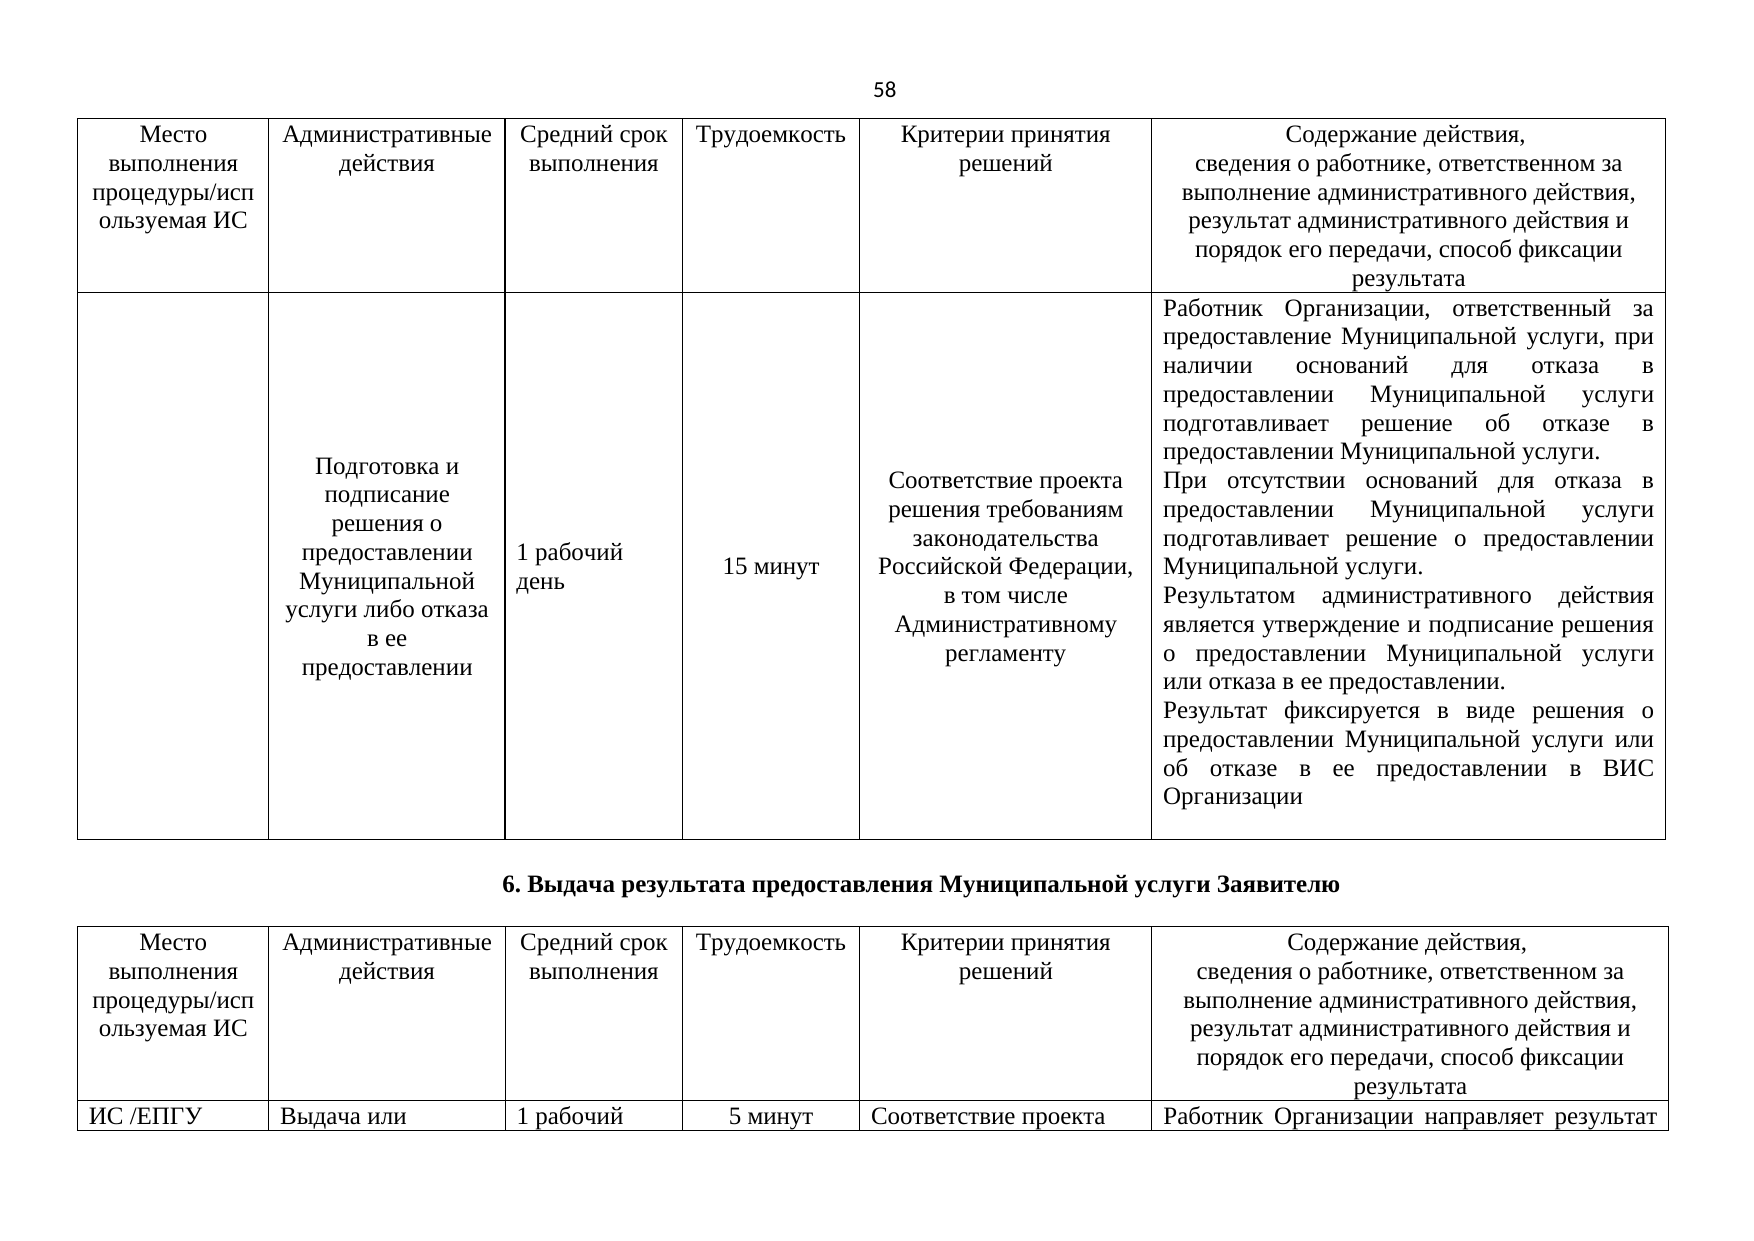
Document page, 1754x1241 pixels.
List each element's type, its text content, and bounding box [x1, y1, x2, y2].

table_header Критерии принятия решений [860, 119, 1151, 292]
table_header Трудоемкость [683, 119, 859, 292]
text 6. Выдача результата предоставления Муниципальной услуги Заявителю [89, 869, 1680, 897]
table_header Место выполнения процедуры/используемая ИС [78, 927, 268, 1100]
table_header Критерии принятия решений [860, 927, 1151, 1100]
table_cell Работник Организации, ответственный за предоставление Муниципальной услуги, при наличии оснований для отказа в предоставлении Муниципальной услуги подготавливает решение об отказе в предоставлении Муниципальной услуги. При отсутствии оснований для отказа в предоставлении Муниципальной услуги подготавливает решение о предоставлении Муниципальной услуги. Результатом административного действия является утверждение и подписание решения о предоставлении Муниципальной услуги или отказа в ее предоставлении. Результат фиксируется в виде решения о предоставлении Муниципальной услуги или об отказе в ее предоставлении в ВИС Организации [1152, 293, 1665, 839]
table_header Административные действия [269, 927, 505, 1100]
table_header Место выполнения процедуры/используемая ИС [78, 119, 268, 292]
table_cell Выдача или направление результата предоставления Муниципальной услуги Заявителю [269, 1101, 505, 1129]
table_cell Подготовка и подписание решения о предоставлении Муниципальной услуги либо отказа в ее предоставлении [269, 293, 504, 839]
table_header Административные действия [269, 119, 504, 292]
table_cell 1 рабочий день [506, 1101, 682, 1129]
table_header Средний срок выполнения [506, 927, 682, 1100]
table_cell Соответствие проекта решения требованиям законодательства Российской Федерации, в том числе Административному регламенту [860, 1101, 1151, 1129]
table_cell 15 минут [683, 293, 859, 839]
table_cell 5 минут [683, 1101, 859, 1129]
table_cell ИС /ЕПГУ [78, 1101, 268, 1129]
table_cell 1 рабочий день [506, 293, 682, 839]
table_cell [78, 293, 268, 839]
table_header Средний срок выполнения [506, 119, 682, 292]
table_header Трудоемкость [683, 927, 859, 1100]
table_cell Соответствие проекта решения требованиям законодательства Российской Федерации, в том числе Административному регламенту [860, 293, 1151, 839]
